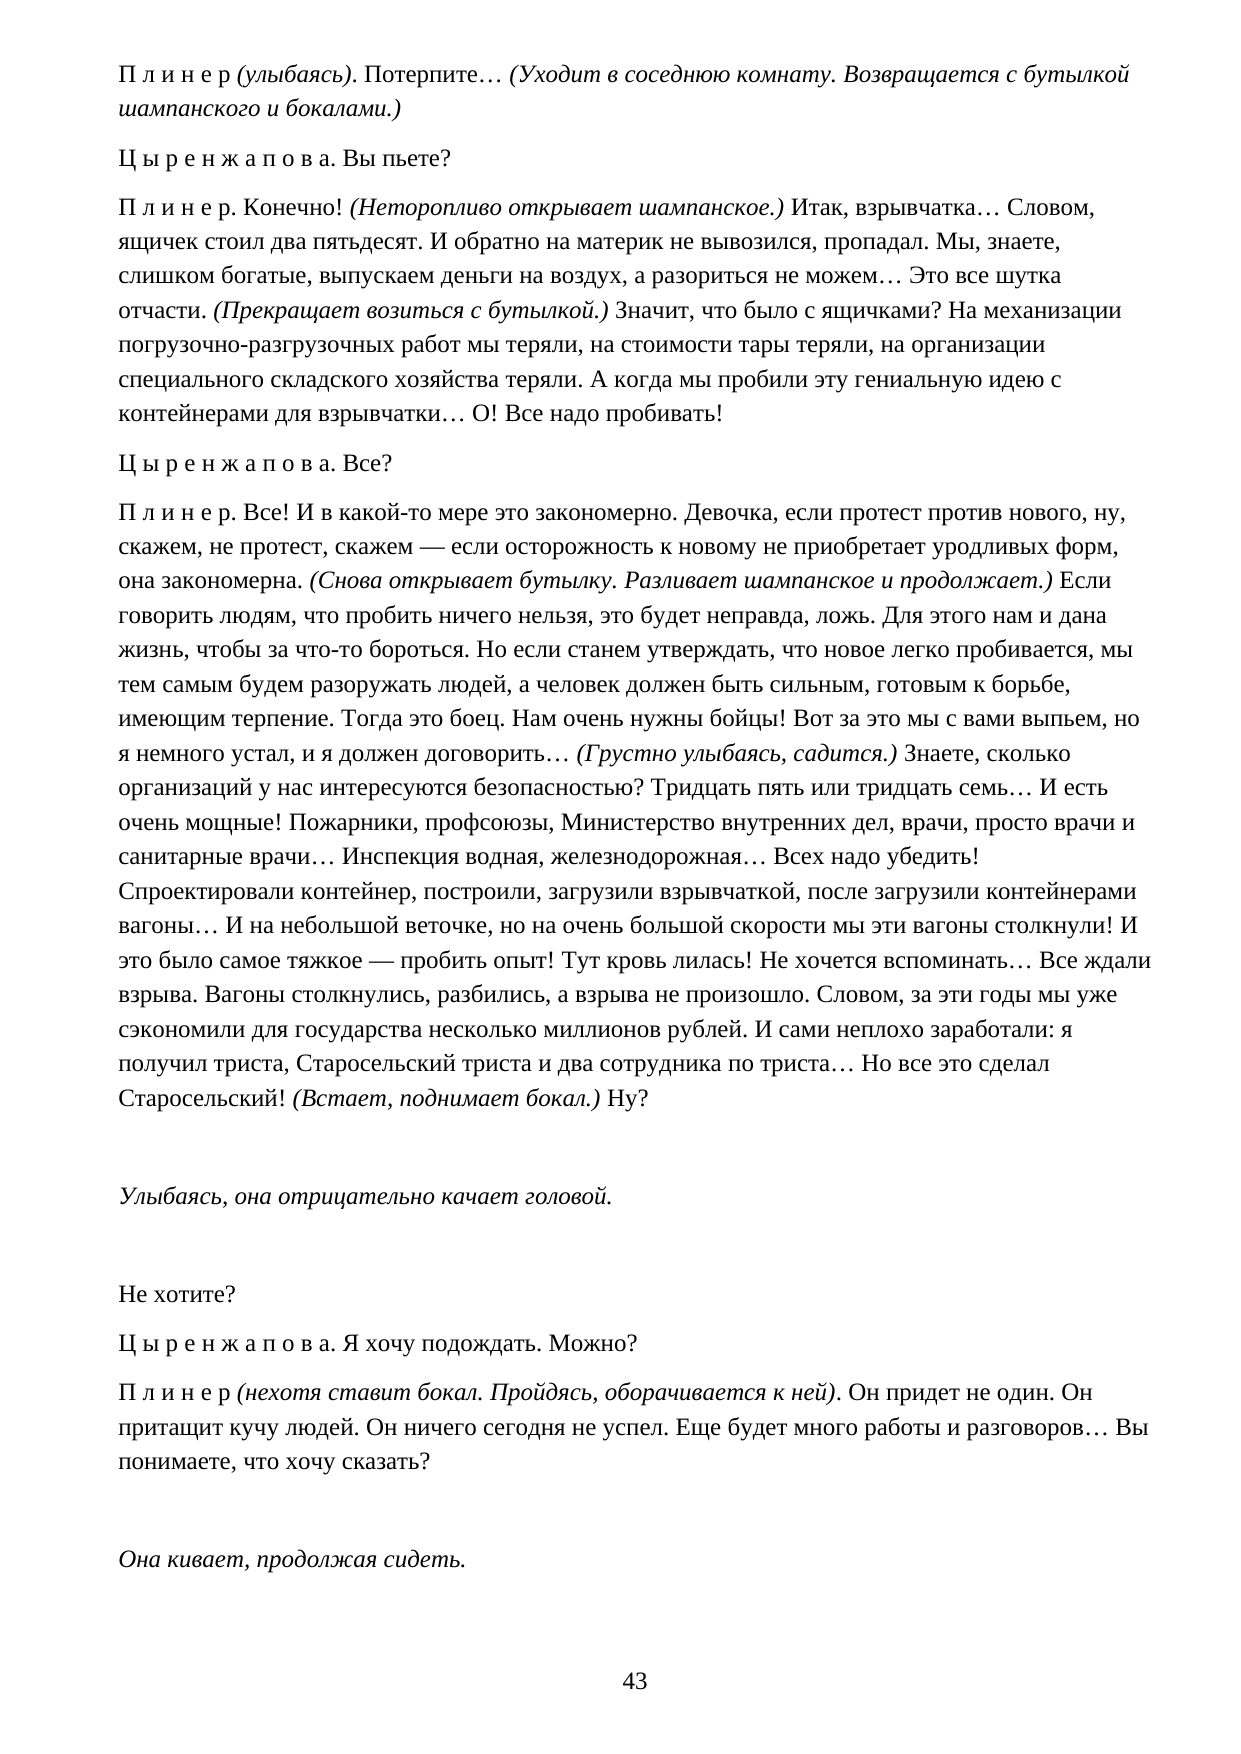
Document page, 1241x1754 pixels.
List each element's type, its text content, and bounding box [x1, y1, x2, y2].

text Не хотите? [118, 1279, 1152, 1308]
text Она кивает, продолжая сидеть. [118, 1544, 1152, 1573]
text П л и н е р. Все! И в какой-то мере это закономерно. Девочка, если протест против нового, ну, скажем, не протест, скажем — если осторожность к новому не приобретает уродливых форм, она закономерна. (Снова открывает бутылку. Разливает шампанское и продолжает.) Если говорить людям, что пробить ничего нельзя, это будет неправда, ложь. Для этого нам и дана жизнь, чтобы за что-то бороться. Но если станем утверждать, что новое легко пробивается, мы тем самым будем разоружать людей, а человек должен быть сильным, готовым к борьбе, имеющим терпение. Тогда это боец. Нам очень нужны бойцы! Вот за это мы с вами выпьем, но я немного устал, и я должен договорить… (Грустно улыбаясь, садится.) Знаете, сколько организаций у нас интересуются безопасностью? Тридцать пять или тридцать семь… И есть очень мощные! Пожарники, профсоюзы, Министерство внутренних дел, врачи, просто врачи и санитарные врачи… Инспекция водная, железнодорожная… Всех надо убедить! Спроектировали контейнер, построили, загрузили взрывчаткой, после загрузили контейнерами вагоны… И на небольшой веточке, но на очень большой скорости мы эти вагоны столкнули! И это было самое тяжкое — пробить опыт! Тут кровь лилась! Не хочется вспоминать… Все ждали взрыва. Вагоны столкнулись, разбились, а взрыва не произошло. Словом, за эти годы мы уже сэкономили для государства несколько миллионов рублей. И сами неплохо заработали: я получил триста, Старосельский триста и два сотрудника по триста… Но все это сделал Старосельский! (Встает, поднимает бокал.) Ну? [118, 497, 1152, 1112]
text Ц ы р е н ж а п о в а. Все? [118, 448, 1152, 476]
text Ц ы р е н ж а п о в а. Я хочу подождать. Можно? [118, 1328, 1152, 1357]
text П л и н е р (нехотя ставит бокал. Пройдясь, оборачивается к ней). Он придет не один. Он притащит кучу людей. Он ничего сегодня не успел. Еще будет много работы и разговоров… Вы понимаете, что хочу сказать? [118, 1377, 1152, 1475]
text П л и н е р. Конечно! (Неторопливо открывает шампанское.) Итак, взрывчатка… Словом, ящичек стоил два пятьдесят. И обратно на материк не вывозился, пропадал. Мы, знаете, слишком богатые, выпускаем деньги на воздух, а разориться не можем… Это все шутка отчасти. (Прекращает возиться с бутылкой.) Значит, что было с ящичками? На механизации погрузочно-разгрузочных работ мы теряли, на стоимости тары теряли, на организации специального складского хозяйства теряли. А когда мы пробили эту гениальную идею с контейнерами для взрывчатки… О! Все надо пробивать! [118, 192, 1152, 427]
text Улыбаясь, она отрицательно качает головой. [118, 1181, 1152, 1210]
text Ц ы р е н ж а п о в а. Вы пьете? [118, 143, 1152, 171]
text П л и н е р (улыбаясь). Потерпите… (Уходит в соседнюю комнату. Возвращается с бутылкой шампанского и бокалами.) [118, 59, 1152, 122]
